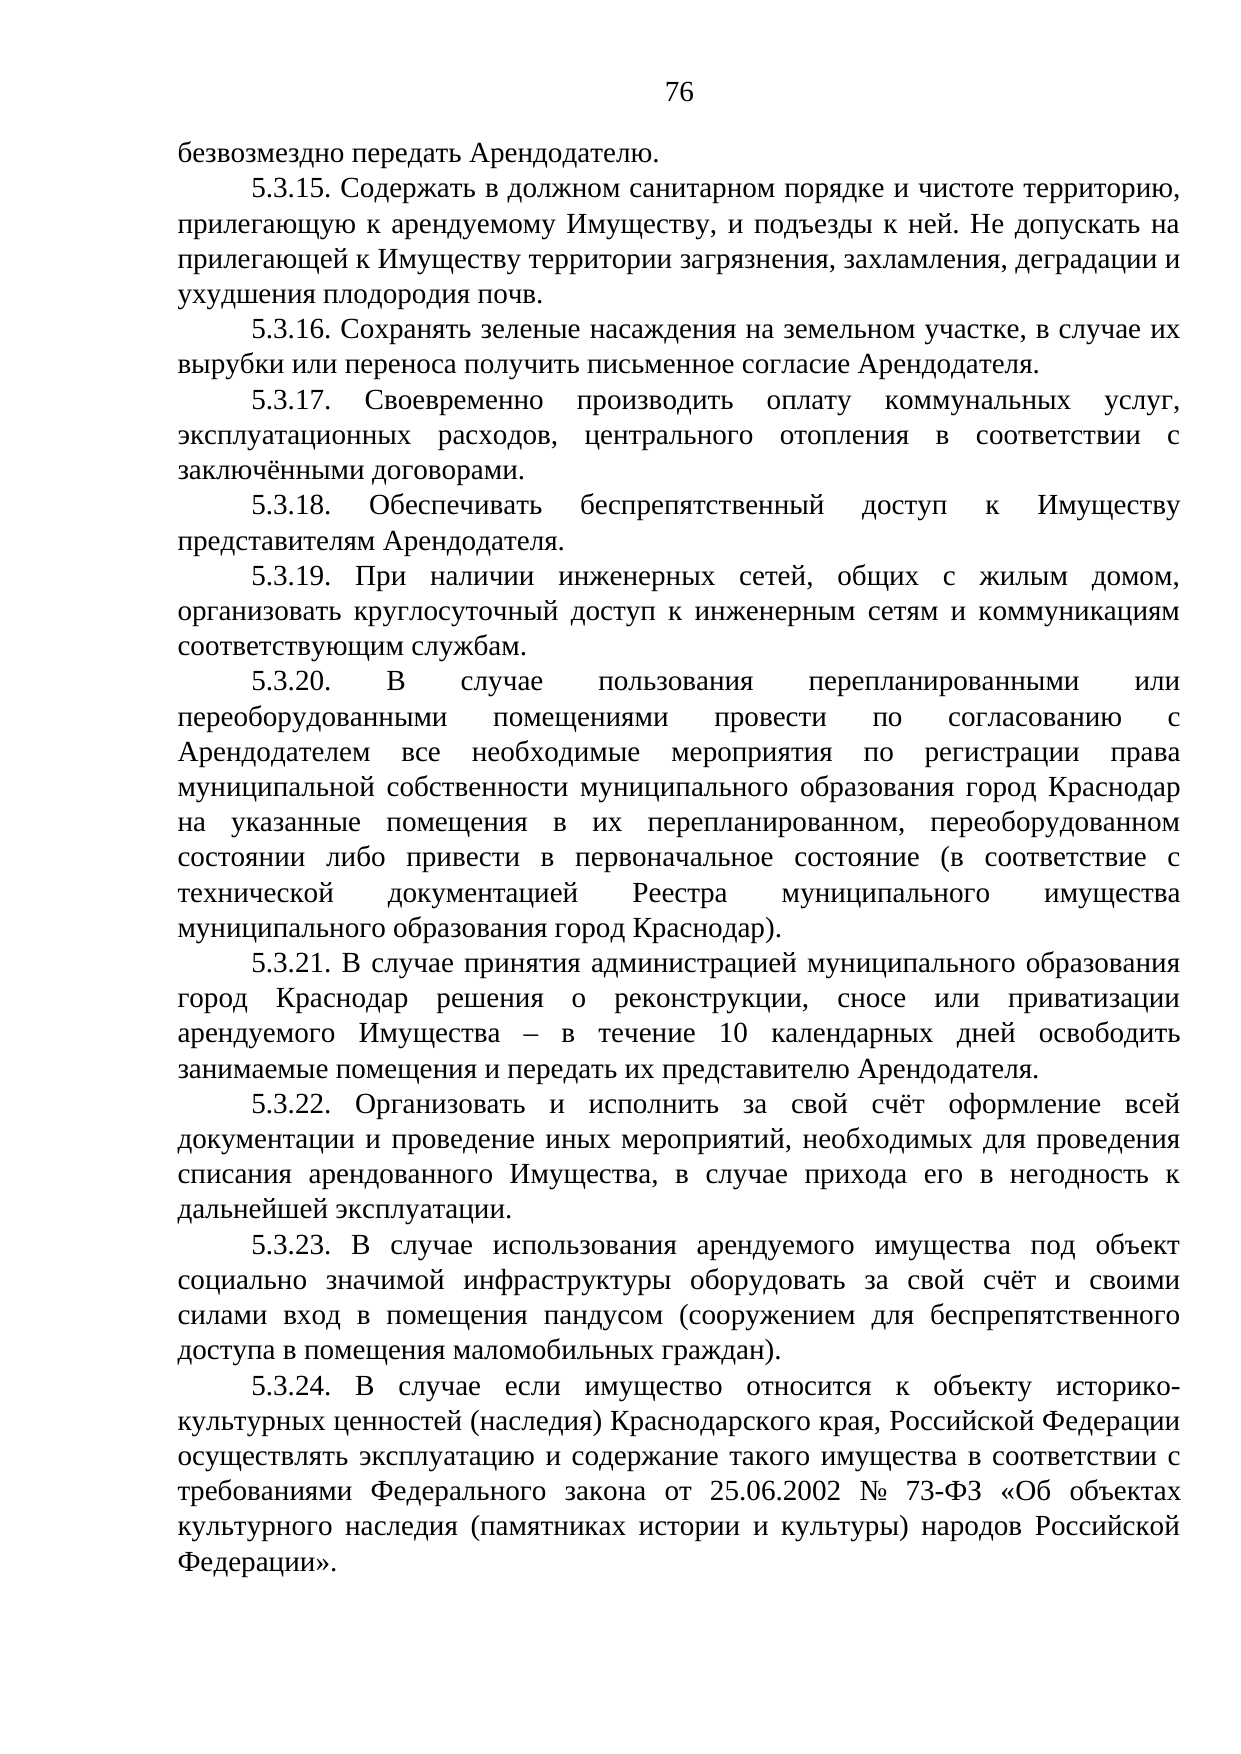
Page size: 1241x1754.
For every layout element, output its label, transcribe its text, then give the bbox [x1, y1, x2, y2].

text 5.3.16. Сохранять зеленые насаждения на земельном участке, в случае их вырубки или переноса получить письменное согласие Арендодателя. [177, 311, 1181, 380]
text 5.3.17. Своевременно производить оплату коммунальных услуг, эксплуатационных расходов, центрального отопления в соответствии с заключёнными договорами. [177, 382, 1181, 486]
text 5.3.18. Обеспечивать беспрепятственный доступ к Имуществу представителям Арендодателя. [177, 487, 1181, 556]
text 5.3.23. В случае использования арендуемого имущества под объект социально значимой инфраструктуры оборудовать за свой счёт и своими силами вход в помещения пандусом (сооружением для беспрепятственного доступа в помещения маломобильных граждан). [177, 1227, 1181, 1366]
text 5.3.22. Организовать и исполнить за свой счёт оформление всей документации и проведение иных мероприятий, необходимых для проведения списания арендованного Имущества, в случае прихода его в негодность к дальнейшей эксплуатации. [177, 1086, 1181, 1225]
text 5.3.24. В случае если имущество относится к объекту историко-культурных ценностей (наследия) Краснодарского края, Российской Федерации осуществлять эксплуатацию и содержание такого имущества в соответствии с требованиями Федерального закона от 25.06.2002 № 73-ФЗ «Об объектах культурного наследия (памятниках истории и культуры) народов Российской Федерации». [177, 1368, 1181, 1577]
text 5.3.21. В случае принятия администрацией муниципального образования город Краснодар решения о реконструкции, сносе или приватизации арендуемого Имущества – в течение 10 календарных дней освободить занимаемые помещения и передать их представителю Арендодателя. [177, 945, 1181, 1084]
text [177, 135, 1181, 169]
text 5.3.19. При наличии инженерных сетей, общих с жилым домом, организовать круглосуточный доступ к инженерным сетям и коммуникациям соответствующим службам. [177, 558, 1181, 662]
text 5.3.20. В случае пользования перепланированными или переоборудованными помещениями провести по согласованию с Арендодателем все необходимые мероприятия по регистрации права муниципальной собственности муниципального образования город Краснодар на указанные помещения в их перепланированном, переоборудованном состоянии либо привести в первоначальное состояние (в соответствие с технической документацией Реестра муниципального имущества муниципального образования город Краснодар). [177, 663, 1181, 943]
text 5.3.15. Содержать в должном санитарном порядке и чистоте территорию, прилегающую к арендуемому Имуществу, и подъезды к ней. Не допускать на прилегающей к Имуществу территории загрязнения, захламления, деградации и ухудшения плодородия почв. [177, 171, 1181, 310]
